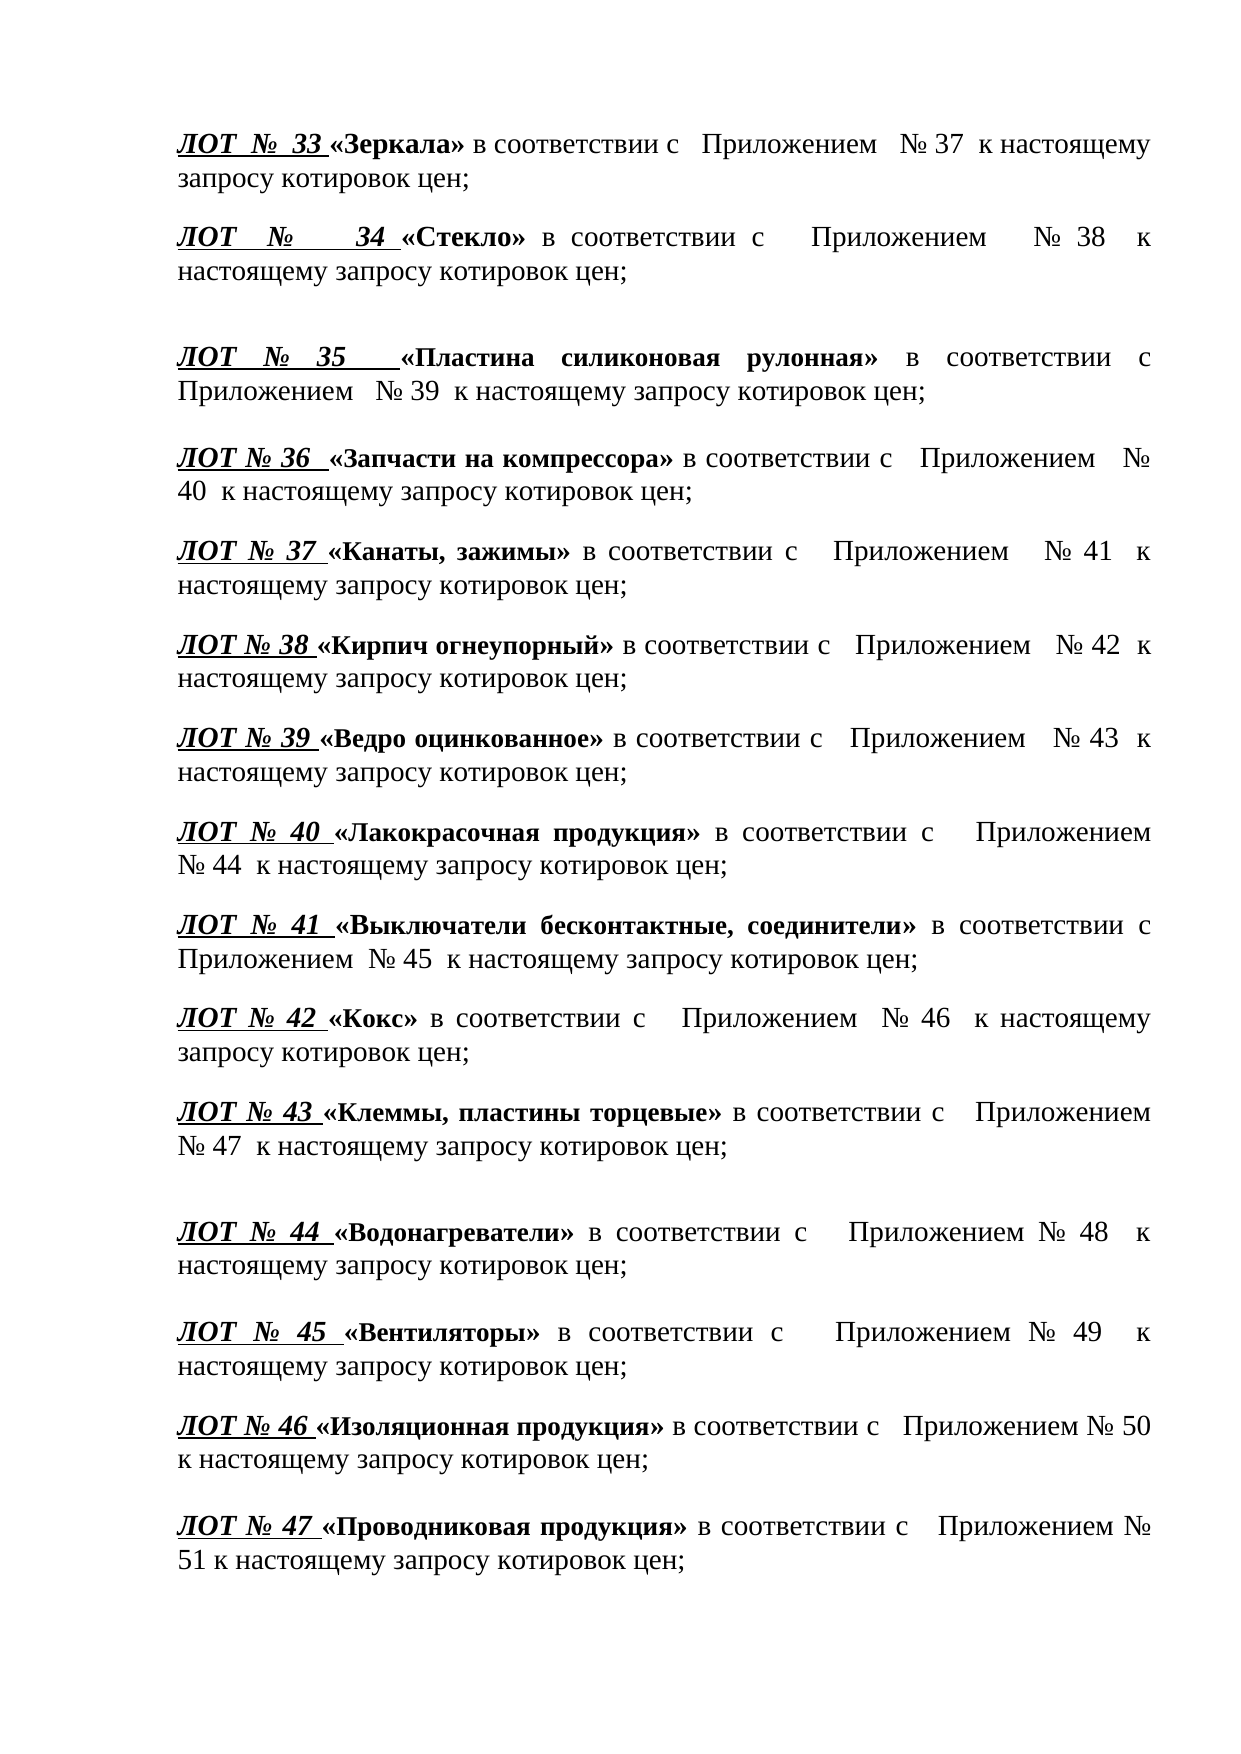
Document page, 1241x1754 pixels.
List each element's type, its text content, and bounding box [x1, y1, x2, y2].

list ЛОТ № 38 «Кирпич огнеупорный» в соответствии с Приложением № 42 к настоящему запросу котировок цен; [177, 627, 1152, 694]
list ЛОТ № 41 «Выключатели бесконтактные, соединители» в соответствии с Приложением № 45 к настоящему запросу котировок цен; [177, 907, 1152, 974]
list ЛОТ № 47 «Проводниковая продукция» в соответствии с Приложением № 51 к настоящему запросу котировок цен; [177, 1508, 1152, 1576]
list ЛОТ № 33 «Зеркала» в соответствии с Приложением № 37 к настоящему запросу котировок цен; [177, 126, 1152, 193]
list ЛОТ № 39 «Ведро оцинкованное» в соответствии с Приложением № 43 к настоящему запросу котировок цен; [177, 720, 1152, 787]
list ЛОТ № 46 «Изоляционная продукция» в соответствии с Приложением № 50 к настоящему запросу котировок цен; [177, 1408, 1152, 1475]
list ЛОТ № 45 «Вентиляторы» в соответствии с Приложением № 49 к настоящему запросу котировок цен; [177, 1314, 1152, 1382]
list ЛОТ № 40 «Лакокрасочная продукция» в соответствии с Приложением № 44 к настоящему запросу котировок цен; [177, 814, 1152, 881]
list ЛОТ № 43 «Клеммы, пластины торцевые» в соответствии с Приложением № 47 к настоящему запросу котировок цен; [177, 1094, 1152, 1161]
list ЛОТ № 42 «Кокс» в соответствии с Приложением № 46 к настоящему запросу котировок цен; [177, 1001, 1152, 1068]
list ЛОТ № 44 «Водонагреватели» в соответствии с Приложением № 48 к настоящему запросу котировок цен; [177, 1214, 1152, 1281]
list ЛОТ № 37 «Канаты, зажимы» в соответствии с Приложением № 41 к настоящему запросу котировок цен; [177, 533, 1152, 601]
list ЛОТ № 35 «Пластина силиконовая рулонная» в соответствии с Приложением № 39 к настоящему запросу котировок цен; [177, 339, 1152, 406]
list ЛОТ № 34 «Стекло» в соответствии с Приложением № 38 к настоящему запросу котировок цен; [177, 219, 1152, 287]
list ЛОТ № 36 «Запчасти на компрессора» в соответствии с Приложением № 40 к настоящему запросу котировок цен; [177, 440, 1152, 507]
